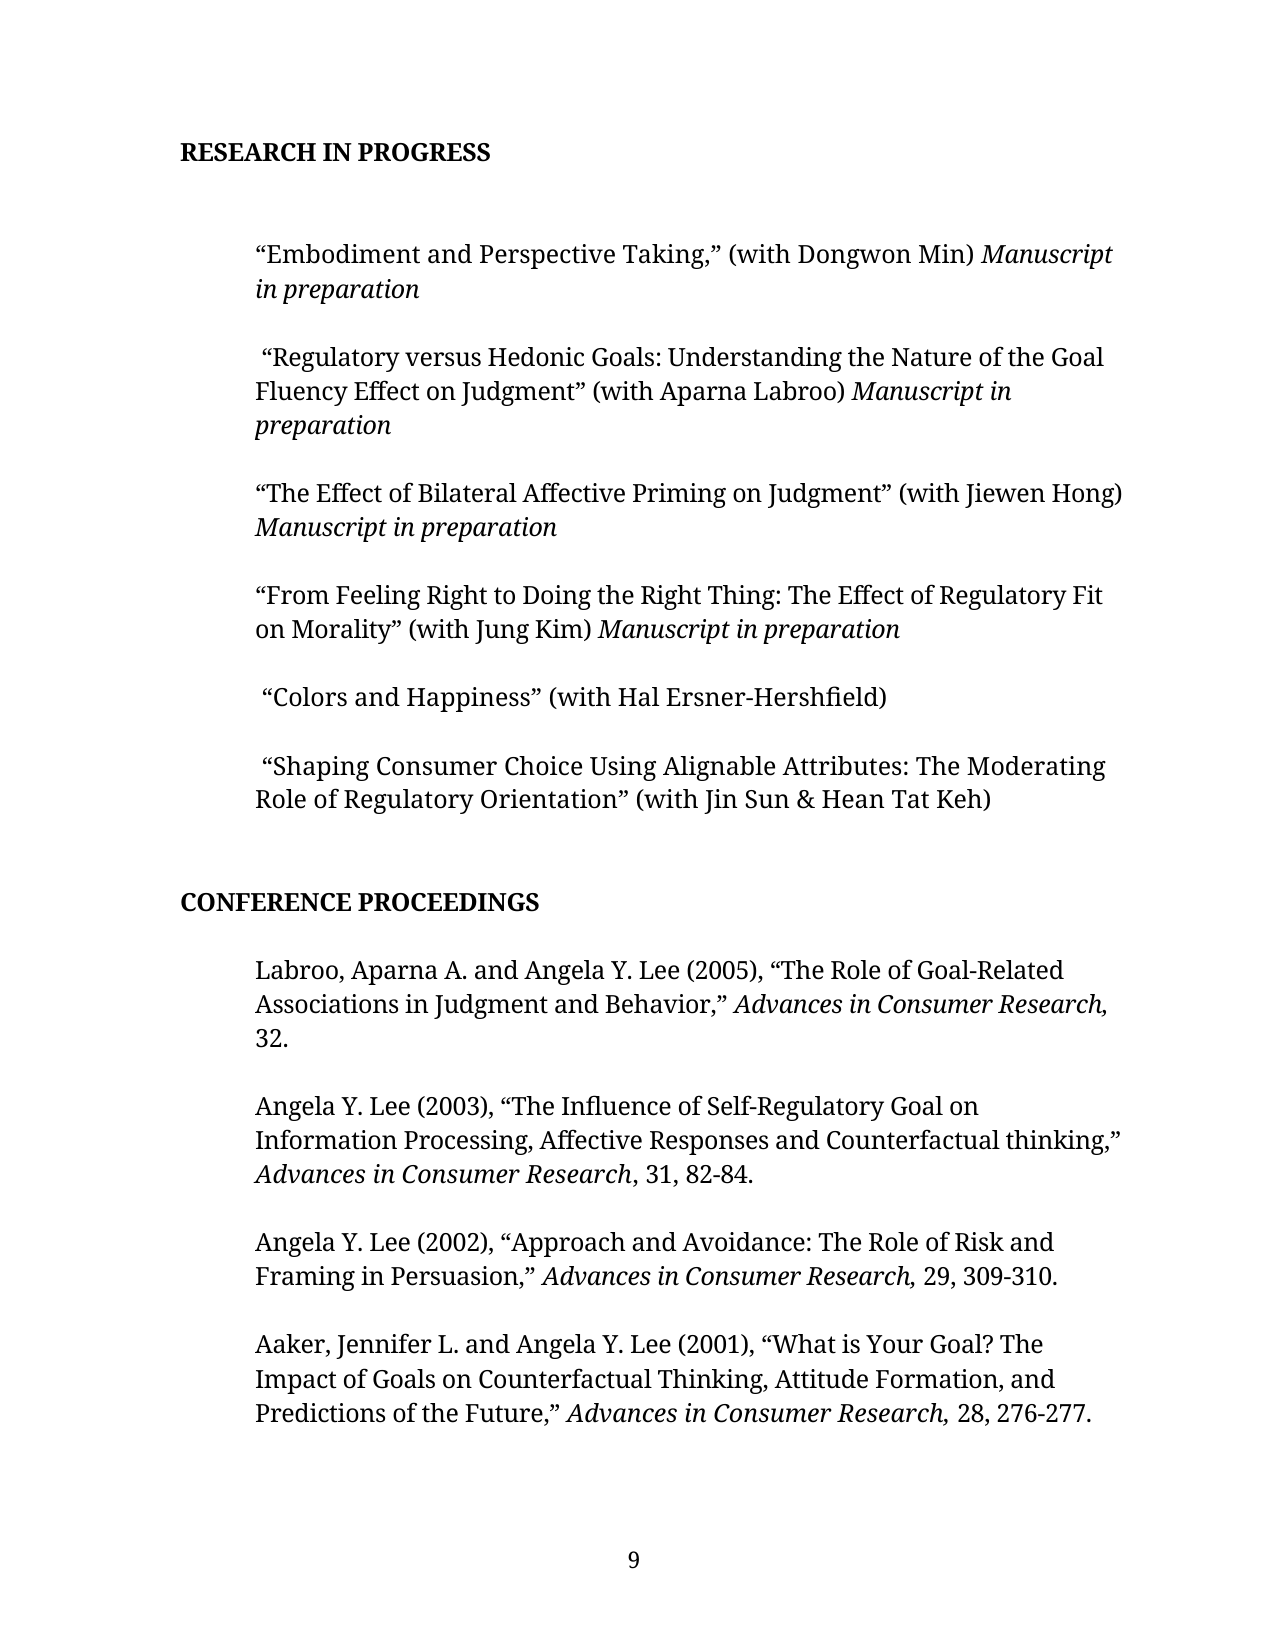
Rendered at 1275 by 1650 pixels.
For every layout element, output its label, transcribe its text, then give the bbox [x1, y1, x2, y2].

text “Regulatory versus Hedonic Goals: Understanding the Nature of the Goal Fluency Effect on Judgment” (with Aparna Labroo) Manuscript in preparation [255, 339, 1125, 442]
text “From Feeling Right to Doing the Right Thing: The Effect of Regulatory Fit on Morality” (with Jung Kim) Manuscript in preparation [255, 578, 1125, 646]
text CONFERENCE PROCEEDINGS [180, 884, 1125, 918]
text “Shaping Consumer Choice Using Alignable Attributes: The Moderating Role of Regulatory Orientation” (with Jin Sun & Hean Tat Keh) [255, 748, 1125, 816]
text Aaker, Jennifer L. and Angela Y. Lee (2001), “What is Your Goal? The Impact of Goals on Counterfactual Thinking, Attitude Formation, and Predictions of the Future,” Advances in Consumer Research, 28, 276-277. [255, 1327, 1125, 1429]
text “Embodiment and Perspective Taking,” (with Dongwon Min) Manuscript in preparation [255, 237, 1125, 305]
text “Colors and Happiness” (with Hal Ersner-Hershfield) [255, 680, 1125, 714]
text RESEARCH IN PROGRESS [180, 135, 1125, 169]
text Angela Y. Lee (2002), “Approach and Avoidance: The Role of Risk and Framing in Persuasion,” Advances in Consumer Research, 29, 309-310. [255, 1225, 1125, 1293]
text Labroo, Aparna A. and Angela Y. Lee (2005), “The Role of Goal-Related Associations in Judgment and Behavior,” Advances in Consumer Research, 32. [255, 952, 1125, 1055]
text Angela Y. Lee (2003), “The Influence of Self-Regulatory Goal on Information Processing, Affective Responses and Counterfactual thinking,” Advances in Consumer Research, 31, 82-84. [255, 1089, 1125, 1191]
text “The Effect of Bilateral Affective Priming on Judgment” (with Jiewen Hong) Manuscript in preparation [255, 476, 1125, 544]
